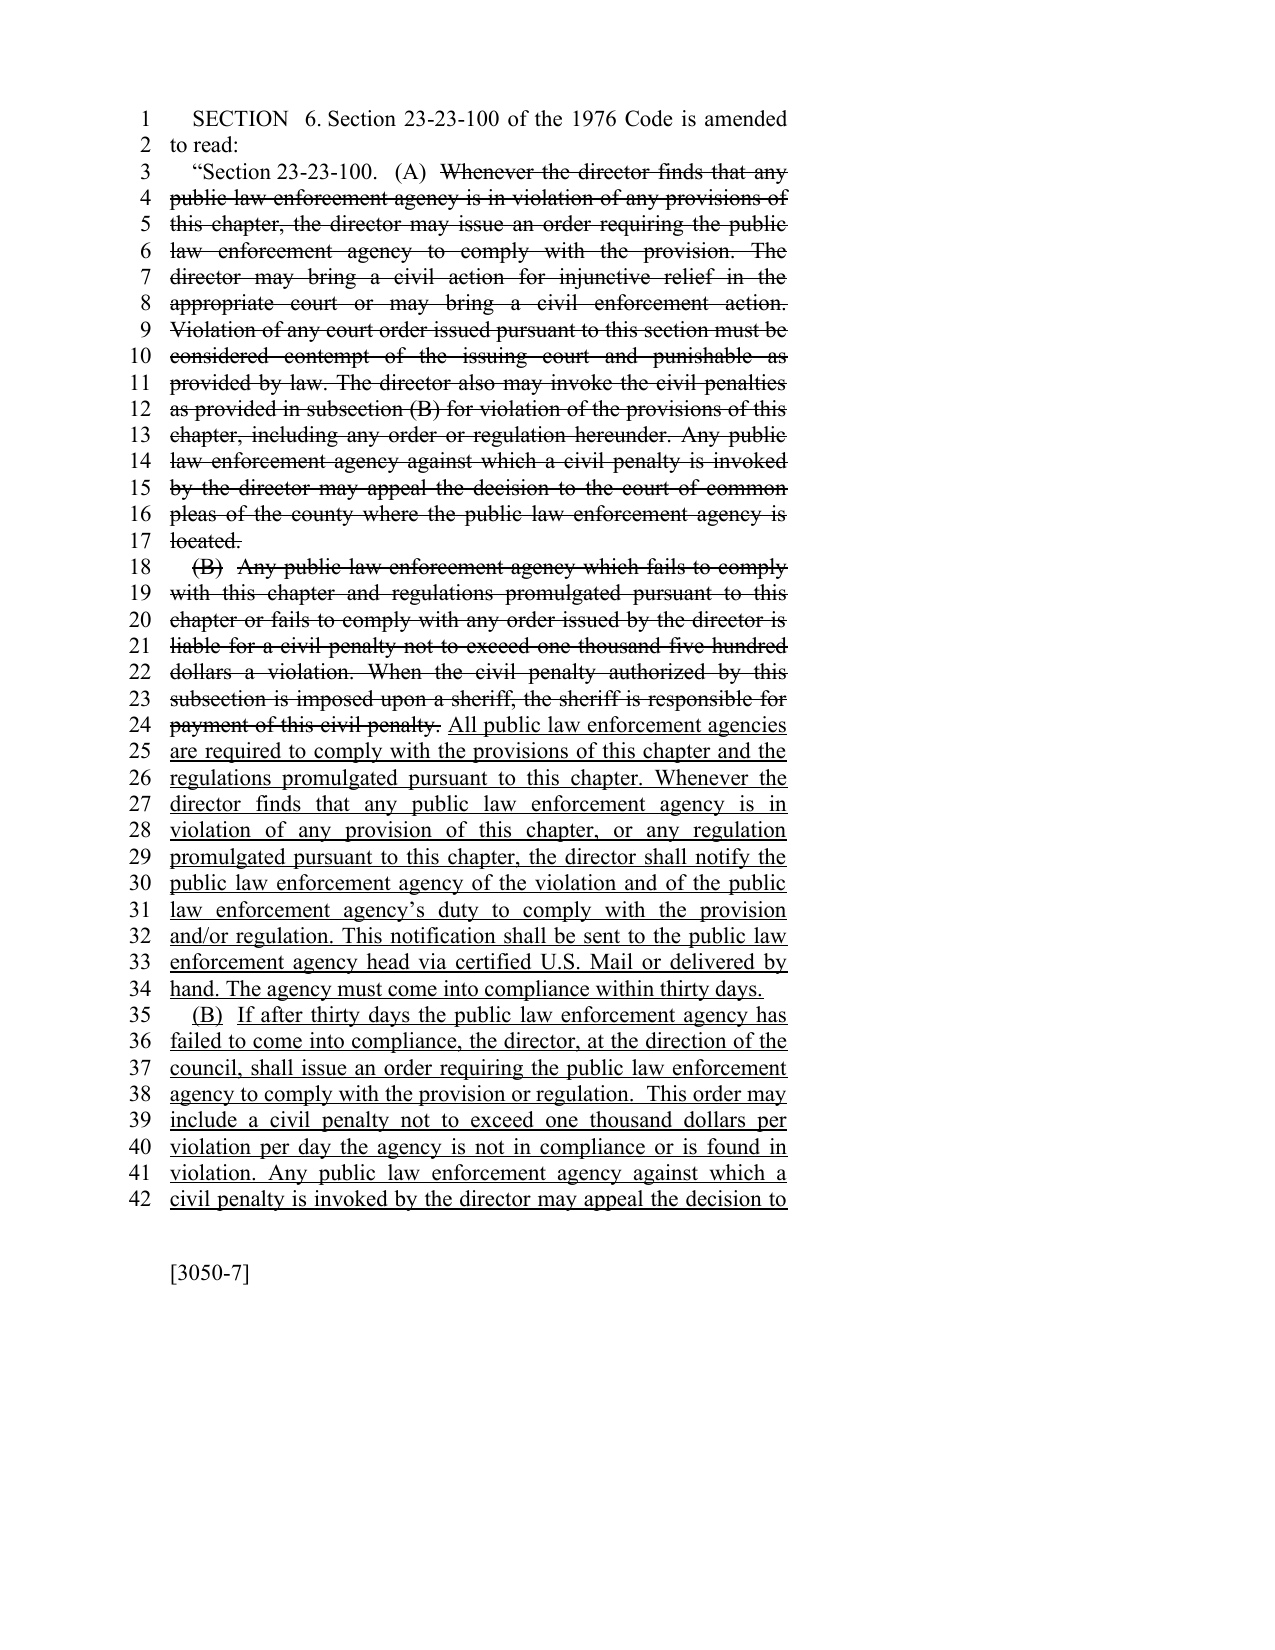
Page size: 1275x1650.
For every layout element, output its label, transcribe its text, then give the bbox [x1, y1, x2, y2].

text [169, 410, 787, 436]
text SECTION 6. Section 23-23-100 of the 1976 Code is amended to read: [169, 105, 787, 158]
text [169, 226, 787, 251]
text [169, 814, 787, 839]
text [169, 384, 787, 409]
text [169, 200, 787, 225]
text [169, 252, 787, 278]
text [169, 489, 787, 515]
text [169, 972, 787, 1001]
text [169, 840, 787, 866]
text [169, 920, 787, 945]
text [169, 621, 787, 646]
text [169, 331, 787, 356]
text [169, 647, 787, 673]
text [169, 1183, 787, 1208]
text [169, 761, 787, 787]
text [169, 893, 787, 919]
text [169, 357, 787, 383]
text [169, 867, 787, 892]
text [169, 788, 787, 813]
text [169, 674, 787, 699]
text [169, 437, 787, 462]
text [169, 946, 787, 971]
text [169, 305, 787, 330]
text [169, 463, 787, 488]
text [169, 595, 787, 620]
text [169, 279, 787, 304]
